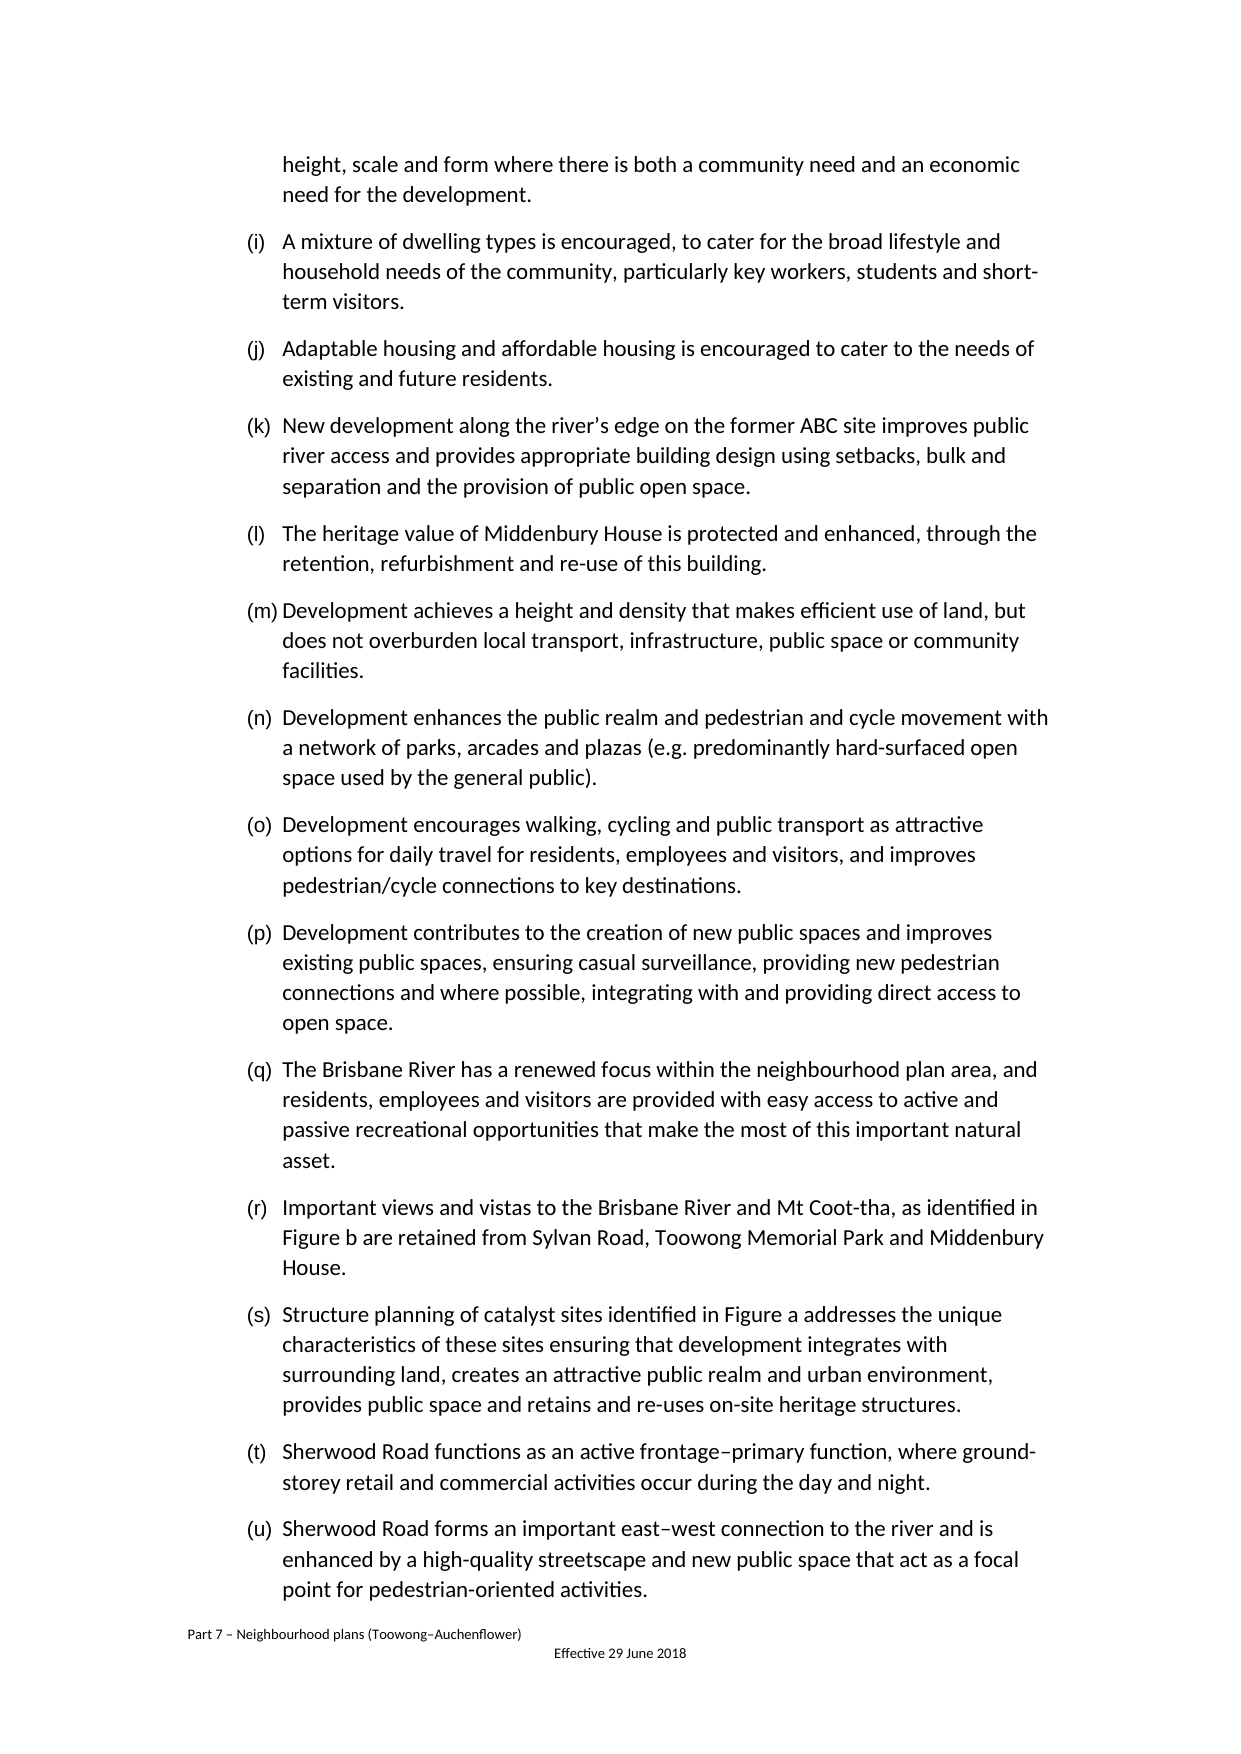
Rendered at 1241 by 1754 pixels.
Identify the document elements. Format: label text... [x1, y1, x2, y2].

text A mixture of dwelling types is encouraged, to cater for the broad lifestyle and household needs of the community, particularly key workers, students and short-term visitors. [247, 227, 1053, 316]
text Structure planning of catalyst sites identified in Figure a addresses the unique characteristics of these sites ensuring that development integrates with surrounding land, creates an attractive public realm and urban environment, provides public space and retains and re-uses on-site heritage structures. [247, 1300, 1053, 1419]
text Adaptable housing and affordable housing is encouraged to cater to the needs of existing and future residents. [247, 334, 1053, 393]
text Development encourages walking, cycling and public transport as attractive options for daily travel for residents, employees and visitors, and improves pedestrian/cycle connections to key destinations. [247, 810, 1053, 899]
text Important views and vistas to the Brisbane River and Mt Coot-tha, as identified in Figure b are retained from Sylvan Road, Toowong Memorial Park and Middenbury House. [247, 1193, 1053, 1281]
text Sherwood Road functions as an active frontage–primary function, where ground-storey retail and commercial activities occur during the day and night. [247, 1437, 1053, 1496]
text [247, 150, 1053, 208]
text Sherwood Road forms an important east–west connection to the river and is enhanced by a high-quality streetscape and new public space that act as a focal point for pedestrian-oriented activities. [247, 1514, 1053, 1603]
text New development along the river’s edge on the former ABC site improves public river access and provides appropriate building design using setbacks, bulk and separation and the provision of public open space. [247, 411, 1053, 500]
text Development enhances the public realm and pedestrian and cycle movement with a network of parks, arcades and plazas (e.g. predominantly hard-surfaced open space used by the general public). [247, 703, 1053, 792]
text The Brisbane River has a renewed focus within the neighbourhood plan area, and residents, employees and visitors are provided with easy access to active and passive recreational opportunities that make the most of this important natural asset. [247, 1055, 1053, 1174]
text Development contributes to the creation of new public spaces and improves existing public spaces, ensuring casual surveillance, providing new pedestrian connections and where possible, integrating with and providing direct access to open space. [247, 918, 1053, 1036]
text Development achieves a height and density that makes efficient use of land, but does not overburden local transport, infrastructure, public space or community facilities. [247, 596, 1053, 684]
text The heritage value of Middenbury House is protected and enhanced, through the retention, refurbishment and re-use of this building. [247, 519, 1053, 577]
